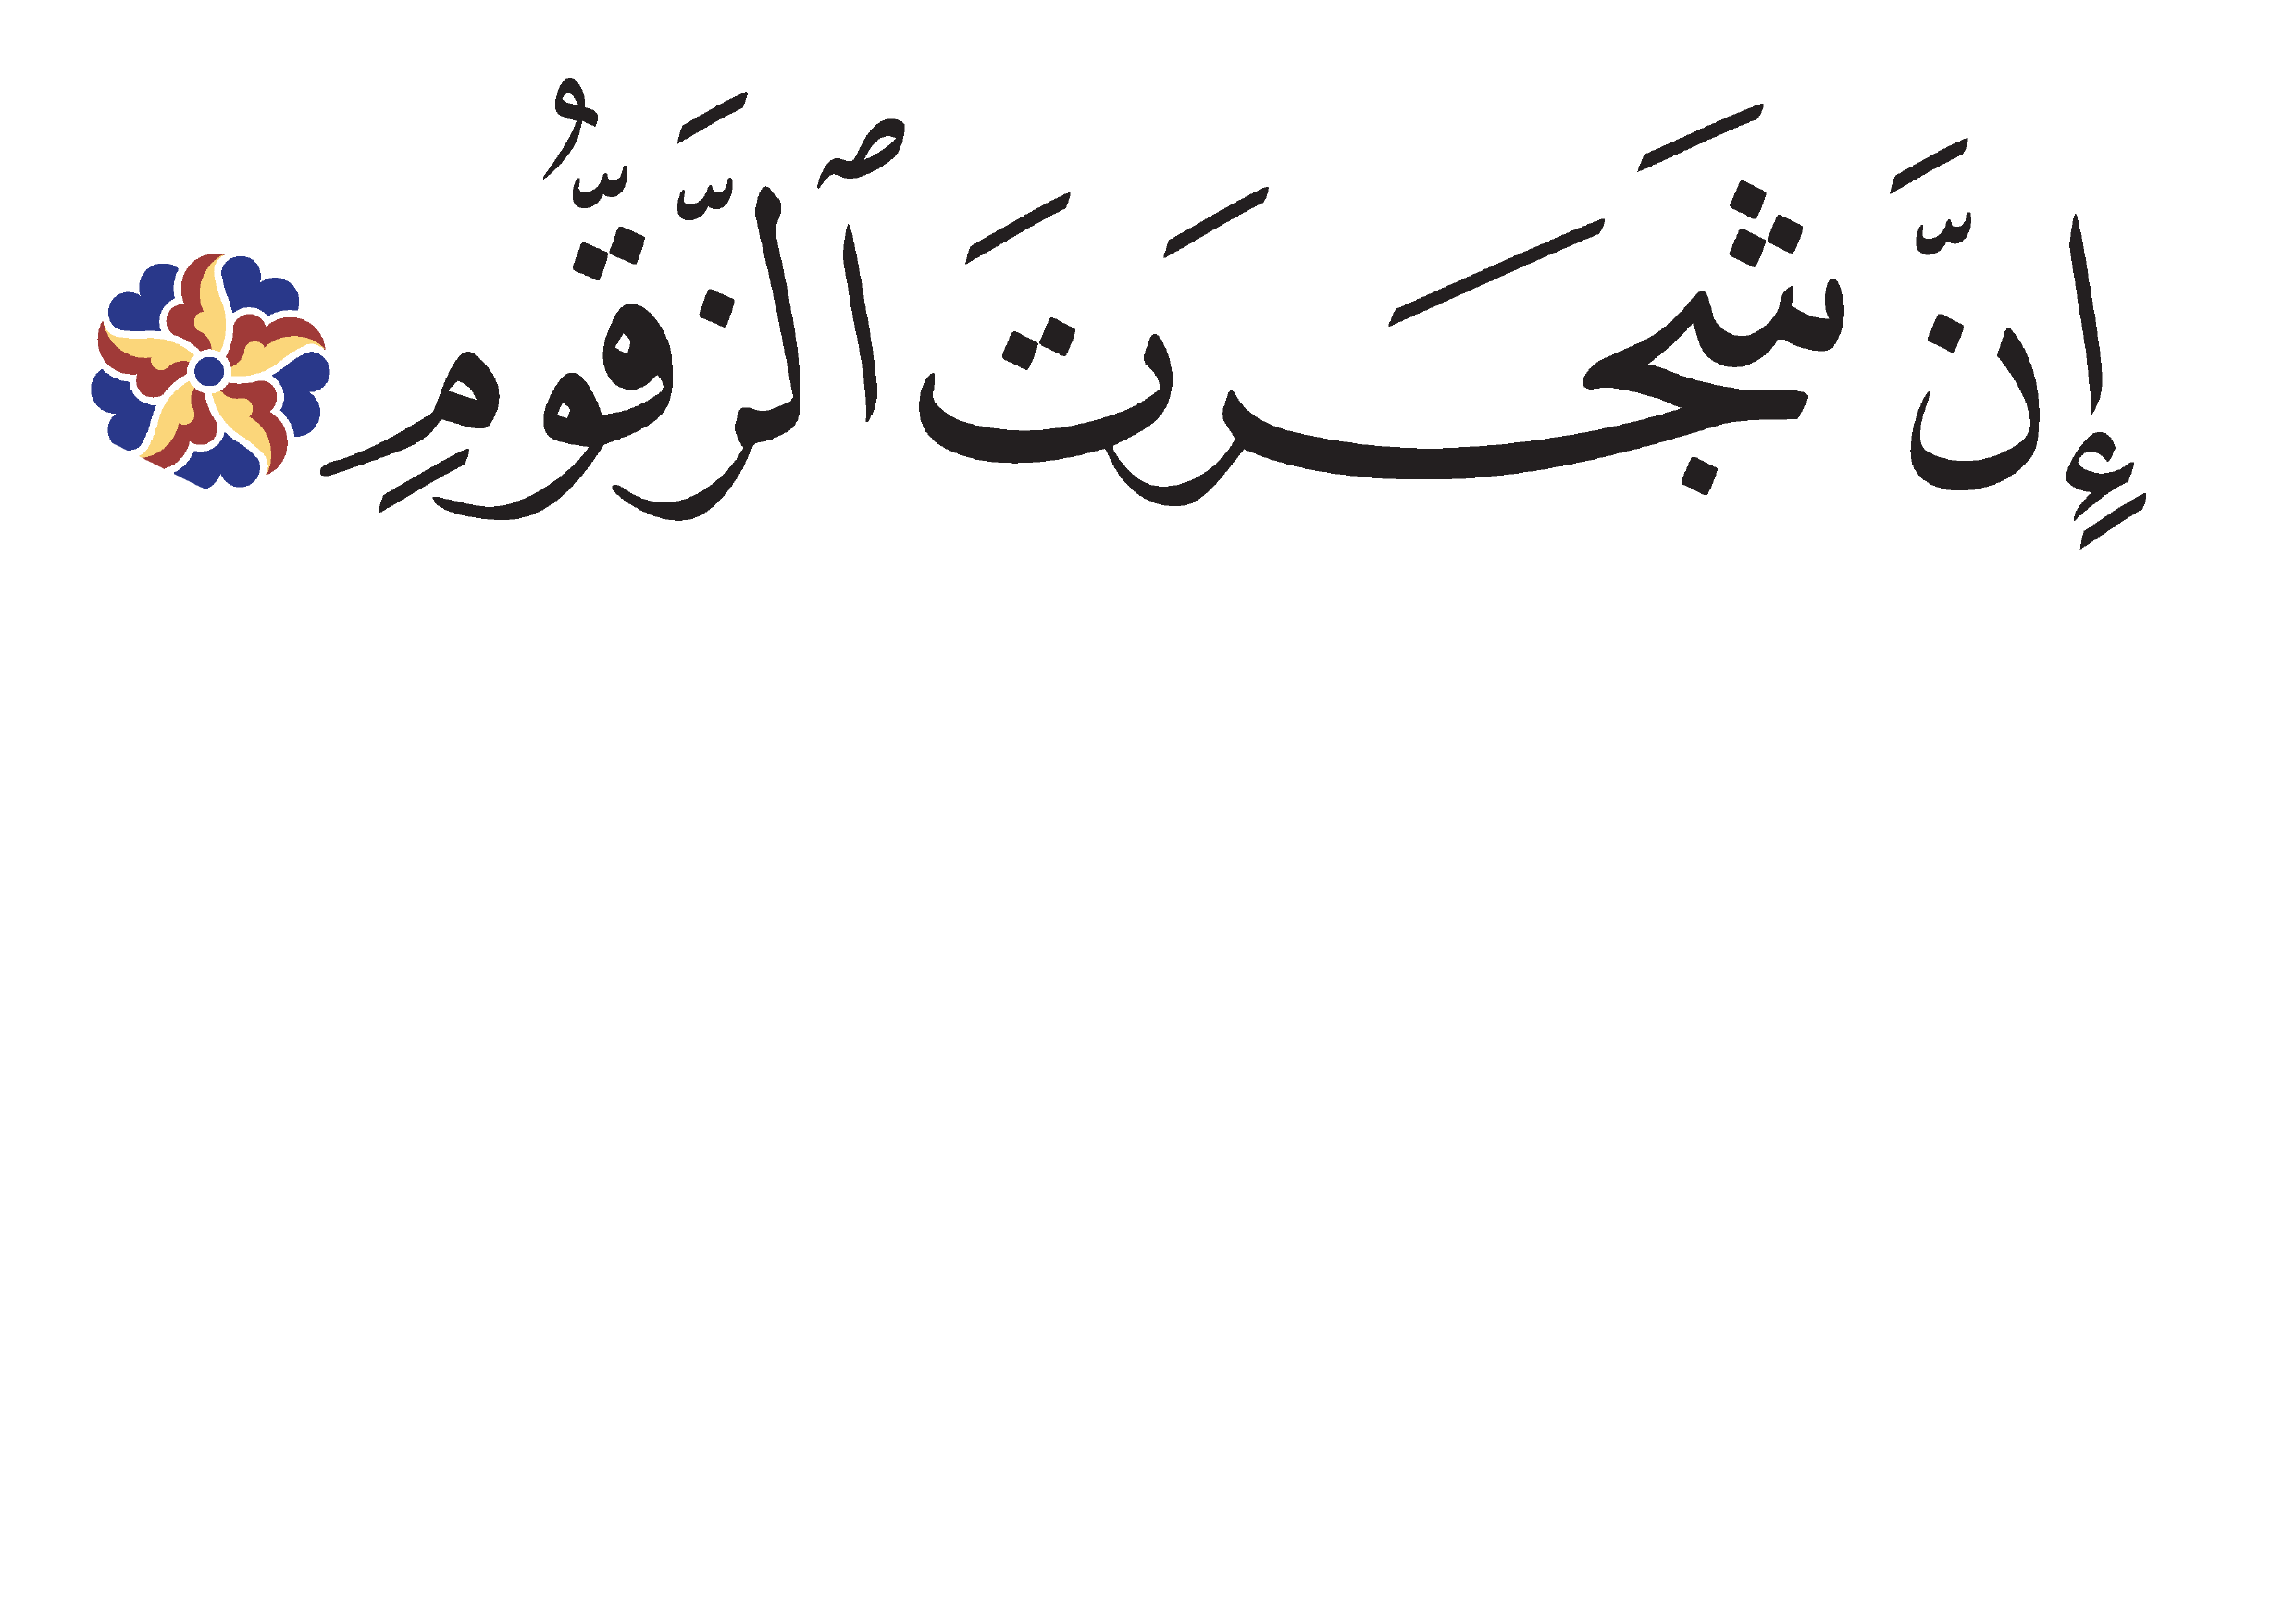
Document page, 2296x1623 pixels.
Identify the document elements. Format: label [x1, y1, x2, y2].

picture [57, 57, 2179, 592]
